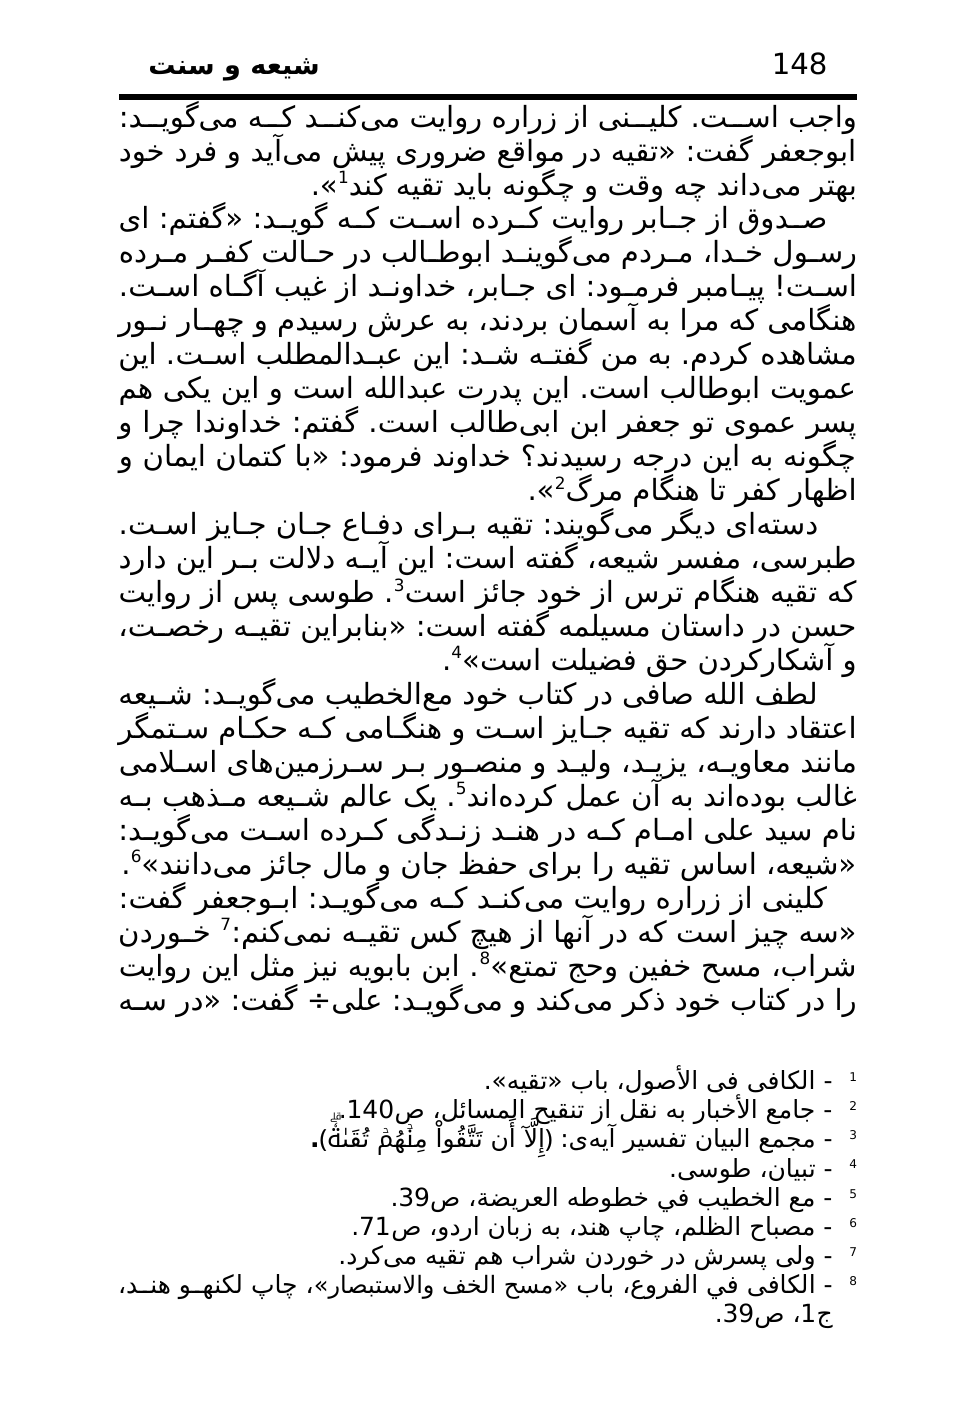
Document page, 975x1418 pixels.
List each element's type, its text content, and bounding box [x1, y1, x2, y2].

text صدوق از جابر روایت کرده است که گوید: «گفتم: ای رسول خدا، مردم می‌گویند ابوطالب در حالت کفر مرده است! پیامبر فرمود: ای جابر، خداوند از غیب آگاه است. هنگامی که مرا به آسمان بردند، به عرش رسیدم و چهار نور مشاهده کردم. به من گفته شد: این عبدالمطلب است. این عمویت ابوطالب است. این پدرت عبدالله است و این یکی هم پسر عموی تو جعفر ابن ابی‌طالب است. گفتم: خداوندا چرا و چگونه به این درجه رسیدند؟ خداوند فرمود: «با کتمان ایمان و اظهار کفر تا هنگام مرگ». [118, 202, 857, 507]
text لطف الله صافی در کتاب خود مع‌الخطیب می‌گوید: شیعه اعتقاد دارند که تقیه جایز است و هنگامی که حکام ستمگر مانند معاویه، یزید، ولید و منصور بر سرزمین‌های اسلامی غالب بوده‌اند به آن عمل کرده‌اند. یک عالم شیعه مذهب به نام سید علی امام که در هند زندگی کرده است می‌گوید: «شیعه، اساس تقیه را برای حفظ جان و مال جائز می‌دانند». [118, 677, 857, 881]
text دسته‌ای دیگر می‌گویند: تقیه برای دفاع جان جایز است. طبرسی، مفسر شیعه، گفته است: این آیه دلالت بر این دارد که تقیه هنگام ترس از خود جائز است. طوسی پس از روایت حسن در داستان مسیلمه گفته است: «بنابراین تقیه رخصت، و آشکارکردن حق فضیلت است». [118, 507, 857, 677]
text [118, 100, 857, 202]
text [118, 881, 857, 1017]
